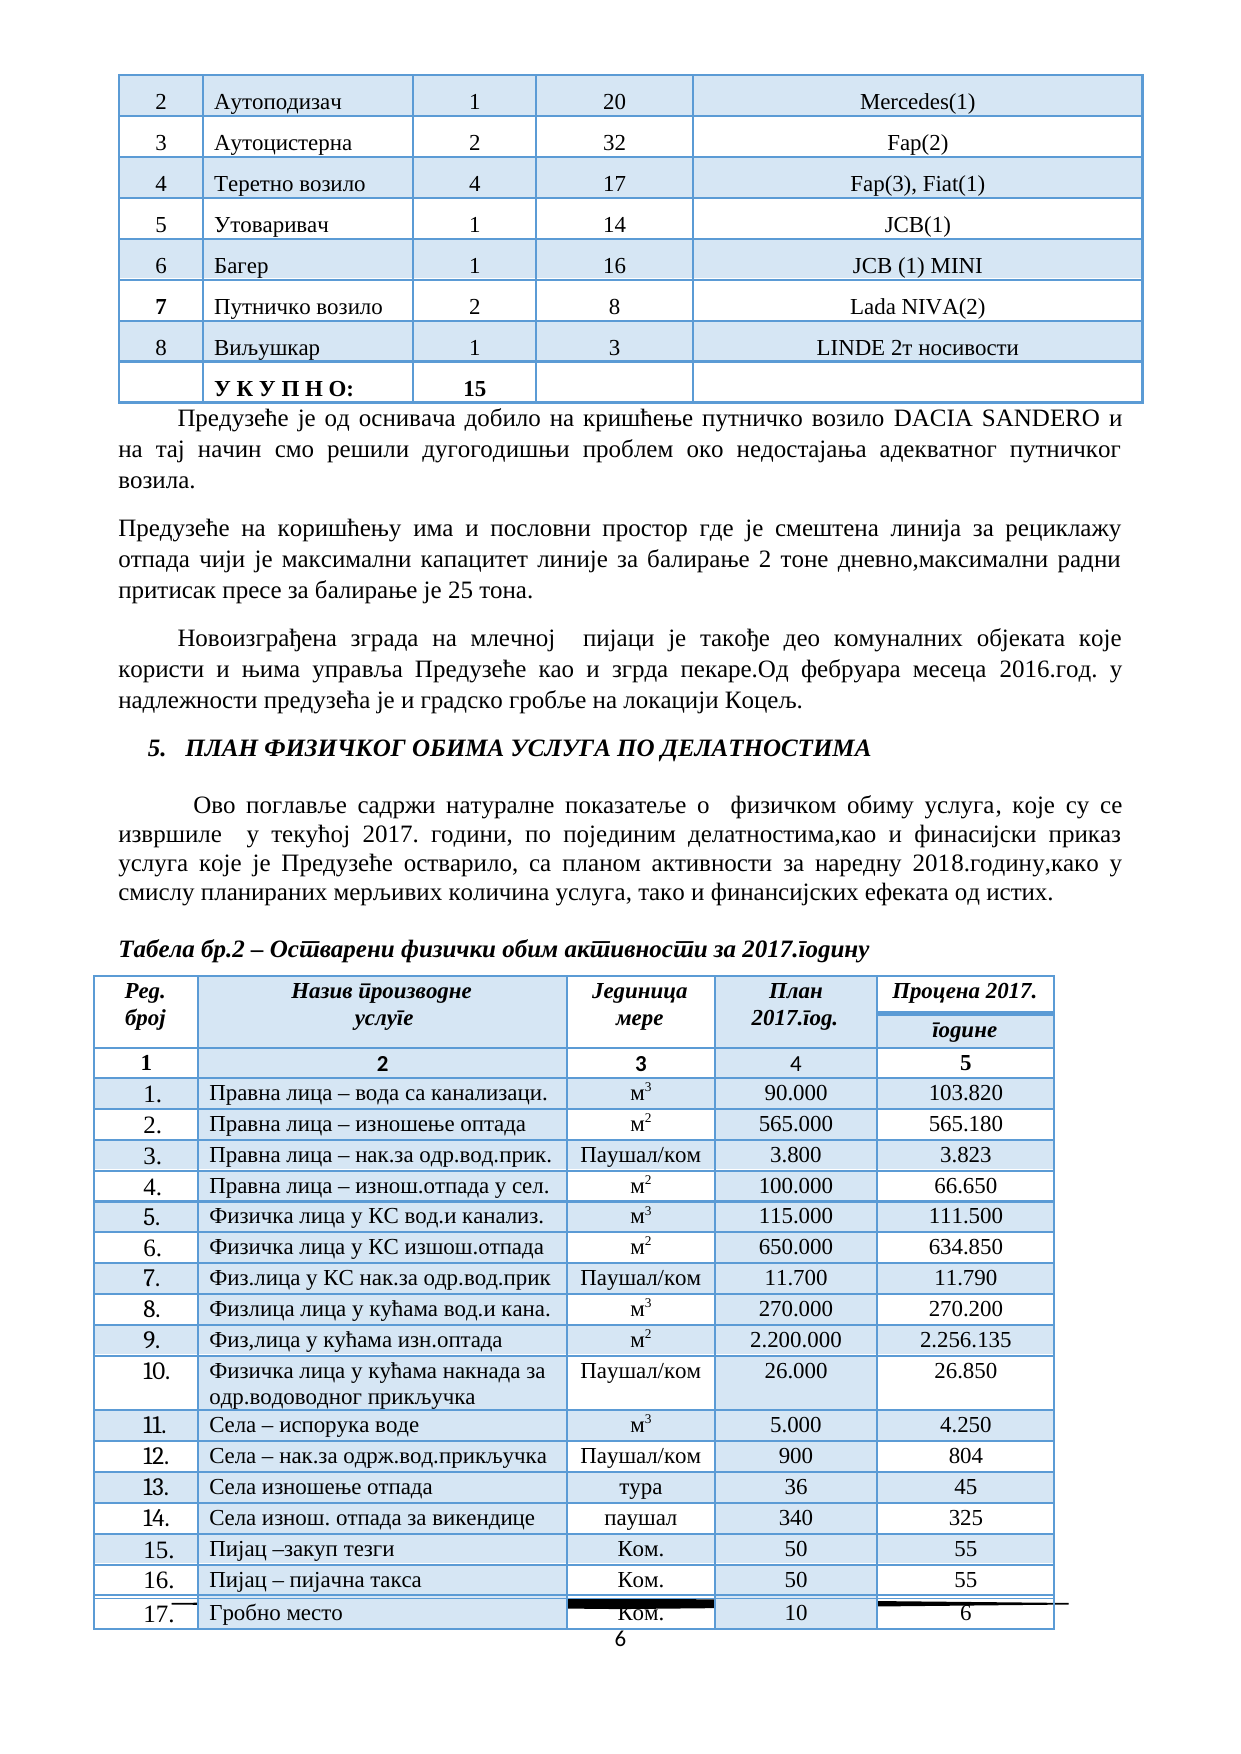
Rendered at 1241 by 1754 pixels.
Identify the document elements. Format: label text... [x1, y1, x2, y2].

table_cell Путничко возило [204, 281, 412, 319]
table_cell Села изнош. отпада за викендице [199, 1504, 566, 1533]
table_cell Lada NIVA(2) [694, 281, 1141, 319]
table_cell Физ.лица у КС нак.за одр.вод.прик [199, 1264, 566, 1293]
table_cell 270.200 [878, 1295, 1053, 1324]
table_cell 340 [716, 1504, 876, 1533]
table_cell [95, 1141, 197, 1169]
table_cell 2 [414, 117, 535, 156]
table_cell 4 [414, 158, 535, 197]
table_cell Правна лица – изношење оптада [199, 1110, 566, 1139]
table_cell Физ,лица у кућама изн.оптада [199, 1326, 566, 1354]
table_cell 111.500 [878, 1203, 1053, 1231]
table_cell Гробно место [199, 1599, 566, 1628]
table_cell [95, 1079, 197, 1108]
table_cell Ком. [568, 1599, 714, 1628]
table_cell 11.700 [716, 1264, 876, 1293]
table_cell 26.850 [878, 1357, 1053, 1409]
table_header План 2017.год. [716, 977, 876, 1047]
table_cell 565.000 [716, 1110, 876, 1139]
table_cell 90.000 [716, 1079, 876, 1108]
table_cell 1 [414, 199, 535, 238]
table_cell 3 [120, 117, 202, 156]
table_cell Ком. [568, 1566, 714, 1594]
table_cell 55 [878, 1566, 1053, 1594]
table_cell м3 [568, 1203, 714, 1231]
table_cell 3.823 [878, 1141, 1053, 1169]
table_cell 1 [414, 322, 535, 360]
table_cell [95, 1442, 197, 1471]
table_cell 4 [120, 158, 202, 197]
table_cell Теретно возило [204, 158, 412, 197]
table_cell [95, 1357, 197, 1409]
table_cell Правна лица – вода са канализаци. [199, 1079, 566, 1108]
table_cell 3 [568, 1049, 714, 1077]
table_cell Физлица лица у кућама вод.и кана. [199, 1295, 566, 1324]
table_cell м3 [568, 1295, 714, 1324]
table_cell 565.180 [878, 1110, 1053, 1139]
table_cell У К У П Н О: [204, 363, 412, 401]
table_cell [120, 363, 202, 401]
text Предузеће на коришћењу има и пословни простор где је смештена линија за рециклажу отпада чији је максимални капацитет линије за балирање 2 тоне дневно,максимални радни притисак пресе за балирање је 25 тона. [118, 513, 1122, 604]
table_cell [95, 1295, 197, 1324]
table_header Ред. број [95, 977, 197, 1047]
text Предузеће је од оснивача добило на кришћење путничко возило DACIA SANDERO и на тај начин смо решили дугогодишњи проблем око недостајања адекватног путничког возила. [118, 404, 1122, 494]
text Табела бр.2 – Остварени физички обим активности за 2017.годину [118, 934, 1122, 963]
table_cell Виљушкар [204, 322, 412, 360]
table_cell LINDE 2т носивости [694, 322, 1141, 360]
table_cell 32 [537, 117, 692, 156]
table_cell Аутоцистерна [204, 117, 412, 156]
table_cell 8 [120, 322, 202, 360]
table_cell Mercedes(1) [694, 76, 1141, 115]
table_cell [95, 1172, 197, 1200]
table_cell Пијац –закуп тезги [199, 1535, 566, 1563]
table_cell Паушал/ком [568, 1357, 714, 1409]
table_cell 270.000 [716, 1295, 876, 1324]
table_cell Физичка лица у КС изшош.отпада [199, 1233, 566, 1262]
table_cell 4 [716, 1049, 876, 1077]
table_header Процена 2017. [878, 977, 1053, 1011]
table_cell [537, 363, 692, 401]
table_cell 115.000 [716, 1203, 876, 1231]
table_cell м2 [568, 1172, 714, 1200]
table_cell Ком. [568, 1535, 714, 1563]
table_cell Правна лица – нак.за одр.вод.прик. [199, 1141, 566, 1169]
table_cell Физичка лица у кућама накнада за одр.водоводног прикључка [199, 1357, 566, 1409]
table_cell 1 [95, 1049, 197, 1077]
table_cell 4.250 [878, 1411, 1053, 1440]
text Ово поглавље садржи натуралне показатеље о физичком обиму услуга, које су се извршиле у текућој 2017. години, по појединим делатностима,као и финасијски приказ услуга које је Предузеће остварило, са планом активности за наредну 2018.годину,како у смислу планираних мерљивих количина услуга, тако и финансијских ефеката од истих. [118, 790, 1122, 905]
table_cell Правна лица – изнош.отпада у сел. [199, 1172, 566, 1200]
table_cell [95, 1203, 197, 1231]
table_cell Села – нак.за одрж.вод.прикључка [199, 1442, 566, 1471]
table_cell Паушал/ком [568, 1264, 714, 1293]
table_cell [95, 1110, 197, 1139]
table_cell 2 [199, 1049, 566, 1077]
table_cell Села изношење отпада [199, 1473, 566, 1502]
table_cell 325 [878, 1504, 1053, 1533]
table_cell 634.850 [878, 1233, 1053, 1262]
table_cell 5 [878, 1049, 1053, 1077]
table_cell 6 [878, 1599, 1053, 1628]
table_cell 10 [716, 1599, 876, 1628]
table_cell паушал [568, 1504, 714, 1533]
table_cell 36 [716, 1473, 876, 1502]
table_cell м2 [568, 1326, 714, 1354]
table_cell 1 [414, 76, 535, 115]
table_cell Паушал/ком [568, 1141, 714, 1169]
table_cell [95, 1504, 197, 1533]
table_cell JCB(1) [694, 199, 1141, 238]
list ПЛАН ФИЗИЧКОГ ОБИМА УСЛУГА ПО ДЕЛАТНОСТИМА [148, 733, 1122, 762]
table_cell JCB (1) MINI [694, 240, 1141, 278]
table_cell 804 [878, 1442, 1053, 1471]
table_cell 2.256.135 [878, 1326, 1053, 1354]
table_cell 7 [120, 281, 202, 319]
table_cell 5.000 [716, 1411, 876, 1440]
table_cell 6 [120, 240, 202, 278]
table_cell Паушал/ком [568, 1442, 714, 1471]
table_cell Утоваривач [204, 199, 412, 238]
table_cell [95, 1566, 197, 1594]
table_cell 66.650 [878, 1172, 1053, 1200]
table_cell 17 [537, 158, 692, 197]
table_cell 103.820 [878, 1079, 1053, 1108]
table_cell м2 [568, 1110, 714, 1139]
table_cell Села – испорука воде [199, 1411, 566, 1440]
table_cell м2 [568, 1233, 714, 1262]
table_cell 2 [414, 281, 535, 319]
table_cell Физичка лица у КС вод.и канализ. [199, 1203, 566, 1231]
table_cell [95, 1599, 197, 1628]
table_cell 20 [537, 76, 692, 115]
table_cell 55 [878, 1535, 1053, 1563]
table_cell 16 [537, 240, 692, 278]
table_cell 50 [716, 1535, 876, 1563]
table_cell 26.000 [716, 1357, 876, 1409]
table_cell 100.000 [716, 1172, 876, 1200]
table_cell 1 [414, 240, 535, 278]
table_cell 650.000 [716, 1233, 876, 1262]
table_cell [694, 363, 1141, 401]
table_cell 8 [537, 281, 692, 319]
table_cell 11.790 [878, 1264, 1053, 1293]
table_cell 45 [878, 1473, 1053, 1502]
table_cell тура [568, 1473, 714, 1502]
table_cell 2 [120, 76, 202, 115]
table_cell Аутоподизач [204, 76, 412, 115]
table_cell Fap(3), Fiat(1) [694, 158, 1141, 197]
table_header Јединица мере [568, 977, 714, 1047]
table_header Назив производне услуге [199, 977, 566, 1047]
table_cell 14 [537, 199, 692, 238]
table_cell 900 [716, 1442, 876, 1471]
table_cell 3.800 [716, 1141, 876, 1169]
text Новоизграђена зграда на млечној пијаци је такође део комуналних објеката које користи и њима управља Предузеће као и згрда пекаре.Од фебруара месеца 2016.год. у надлежности предузећа је и градско гробље на локацији Коцељ. [118, 623, 1122, 714]
table_cell [95, 1535, 197, 1563]
table_cell Пијац – пијачна такса [199, 1566, 566, 1594]
table_cell [95, 1473, 197, 1502]
table_cell 5 [120, 199, 202, 238]
table_cell [95, 1411, 197, 1440]
table_cell 3 [537, 322, 692, 360]
table_cell [95, 1264, 197, 1293]
table_cell 2.200.000 [716, 1326, 876, 1354]
table_cell Fap(2) [694, 117, 1141, 156]
table_cell м3 [568, 1079, 714, 1108]
table_cell м3 [568, 1411, 714, 1440]
table_cell године [878, 1016, 1053, 1047]
table_cell Багер [204, 240, 412, 278]
table_cell [95, 1326, 197, 1354]
table_cell 15 [414, 363, 535, 401]
table_cell 50 [716, 1566, 876, 1594]
table_cell [95, 1233, 197, 1262]
